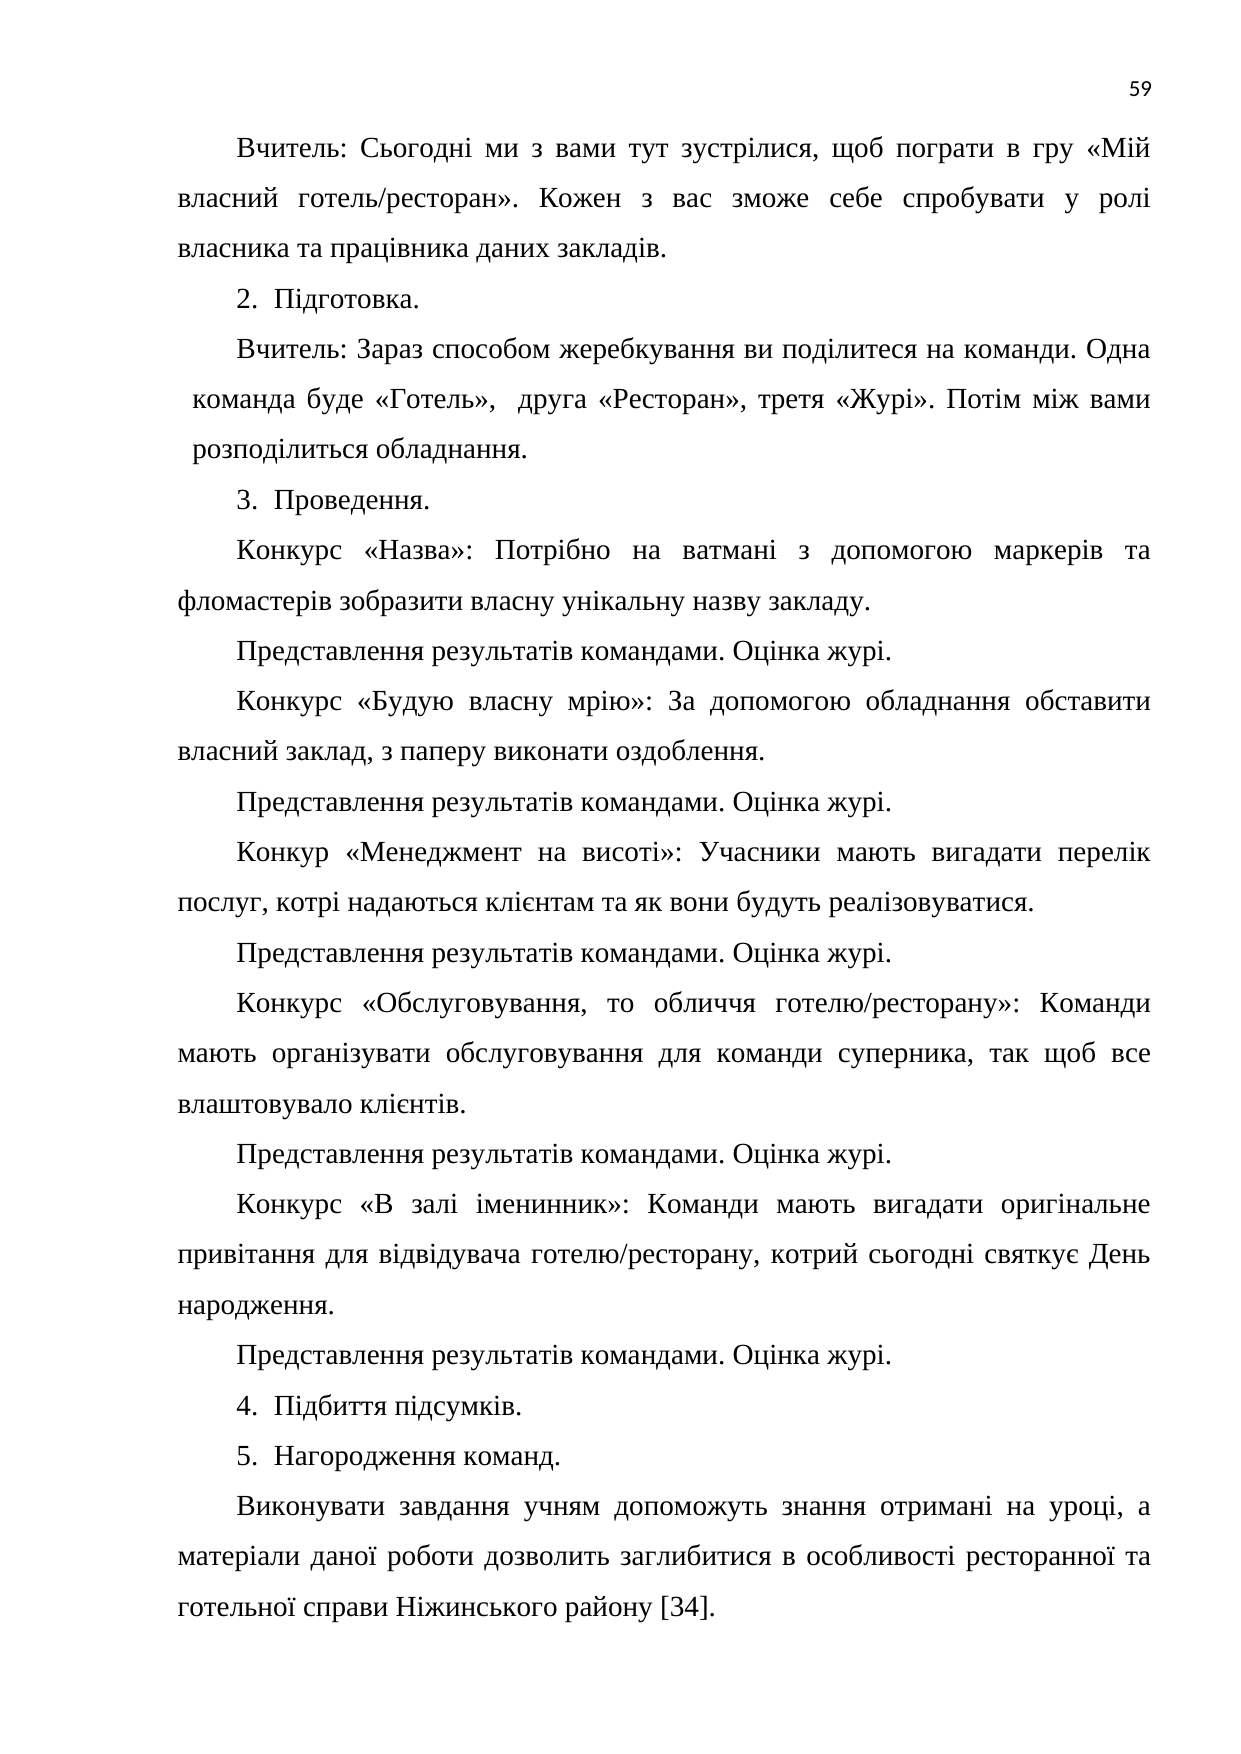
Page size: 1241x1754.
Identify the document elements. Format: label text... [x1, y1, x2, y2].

list Підбиття підсумків. [236, 1388, 1152, 1421]
list Проведення. [236, 482, 1152, 516]
list Конкурс «В залі іменинник»: Команди мають вигадати оригінальне привітання для відвідувача готелю/ресторану, котрий сьогодні святкує День народження. [177, 1186, 1152, 1321]
list Конкур «Менеджмент на висоті»: Учасники мають вигадати перелік послуг, котрі надаються клієнтам та як вони будуть реалізовуватися. [177, 834, 1152, 918]
list Підготовка. [236, 281, 1152, 314]
list Нагородження команд. [236, 1438, 1152, 1471]
list Представлення результатів командами. Оцінка журі. [177, 784, 1152, 817]
list Конкурс «Обслуговування, то обличчя готелю/ресторану»: Команди мають організувати обслуговування для команди суперника, так щоб все влаштовувало клієнтів. [177, 985, 1152, 1119]
list Представлення результатів командами. Оцінка журі. [177, 935, 1152, 968]
list Конкурс «Будую власну мрію»: За допомогою обладнання обставити власний заклад, з паперу виконати оздоблення. [177, 683, 1152, 767]
list Вчитель: Сьогодні ми з вами тут зустрілися, щоб пограти в гру «Мій власний готель/ресторан». Кожен з вас зможе себе спробувати у ролі власника та працівника даних закладів. [177, 130, 1152, 264]
text Виконувати завдання учням допоможуть знання отримані на уроці, а матеріали даної роботи дозволить заглибитися в особливості ресторанної та готельної справи Ніжинського району [34]. [177, 1488, 1152, 1622]
list Представлення результатів командами. Оцінка журі. [177, 1337, 1152, 1371]
list Представлення результатів командами. Оцінка журі. [177, 633, 1152, 666]
list Конкурс «Назва»: Потрібно на ватмані з допомогою маркерів та фломастерів зобразити власну унікальну назву закладу. [177, 532, 1152, 616]
list Вчитель: Зараз способом жеребкування ви поділитеся на команди. Одна команда буде «Готель», друга «Ресторан», третя «Журі». Потім між вами розподілиться обладнання. [192, 331, 1152, 465]
list Представлення результатів командами. Оцінка журі. [177, 1136, 1152, 1169]
